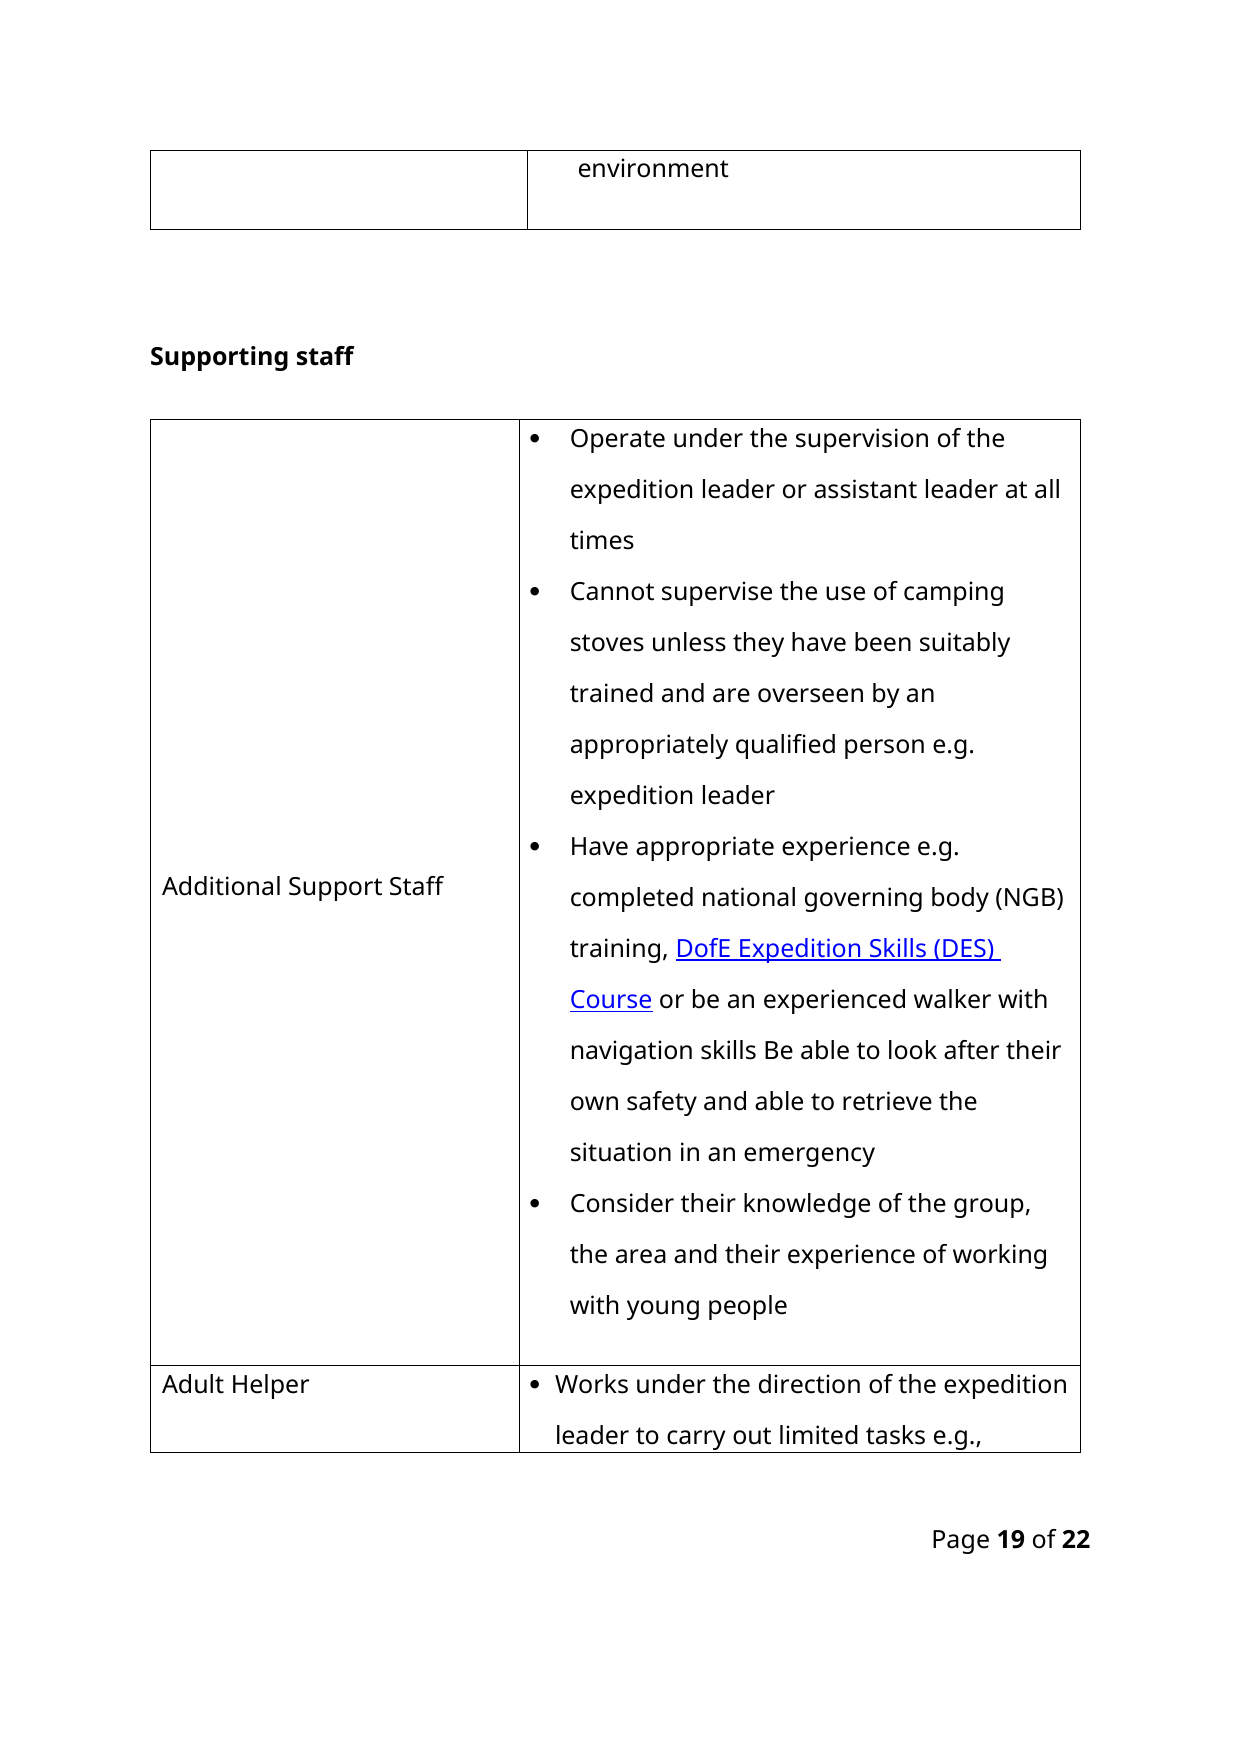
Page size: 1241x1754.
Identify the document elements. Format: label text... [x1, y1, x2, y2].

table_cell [528, 151, 1080, 228]
table_header Additional Support Staff [151, 420, 519, 1365]
table_cell Adult Helper [151, 1366, 519, 1452]
table_header Operate under the supervision of the expedition leader or assistant leader at all times Cannot supervise the use of camping stoves unless they have been suitably trained and are overseen by an appropriately qualified person e.g. expedition leader Have appropriate experience e.g. completed national governing body (NGB) training, DofE Expedition Skills (DES) Course or be an experienced walker with navigation skills Be able to look after their own safety and able to retrieve the situation in an emergency Consider their knowledge of the group, the area and their experience of working with young people [520, 420, 1080, 1365]
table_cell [520, 1366, 1080, 1452]
text Supporting staff [150, 339, 1090, 373]
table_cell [151, 151, 527, 228]
